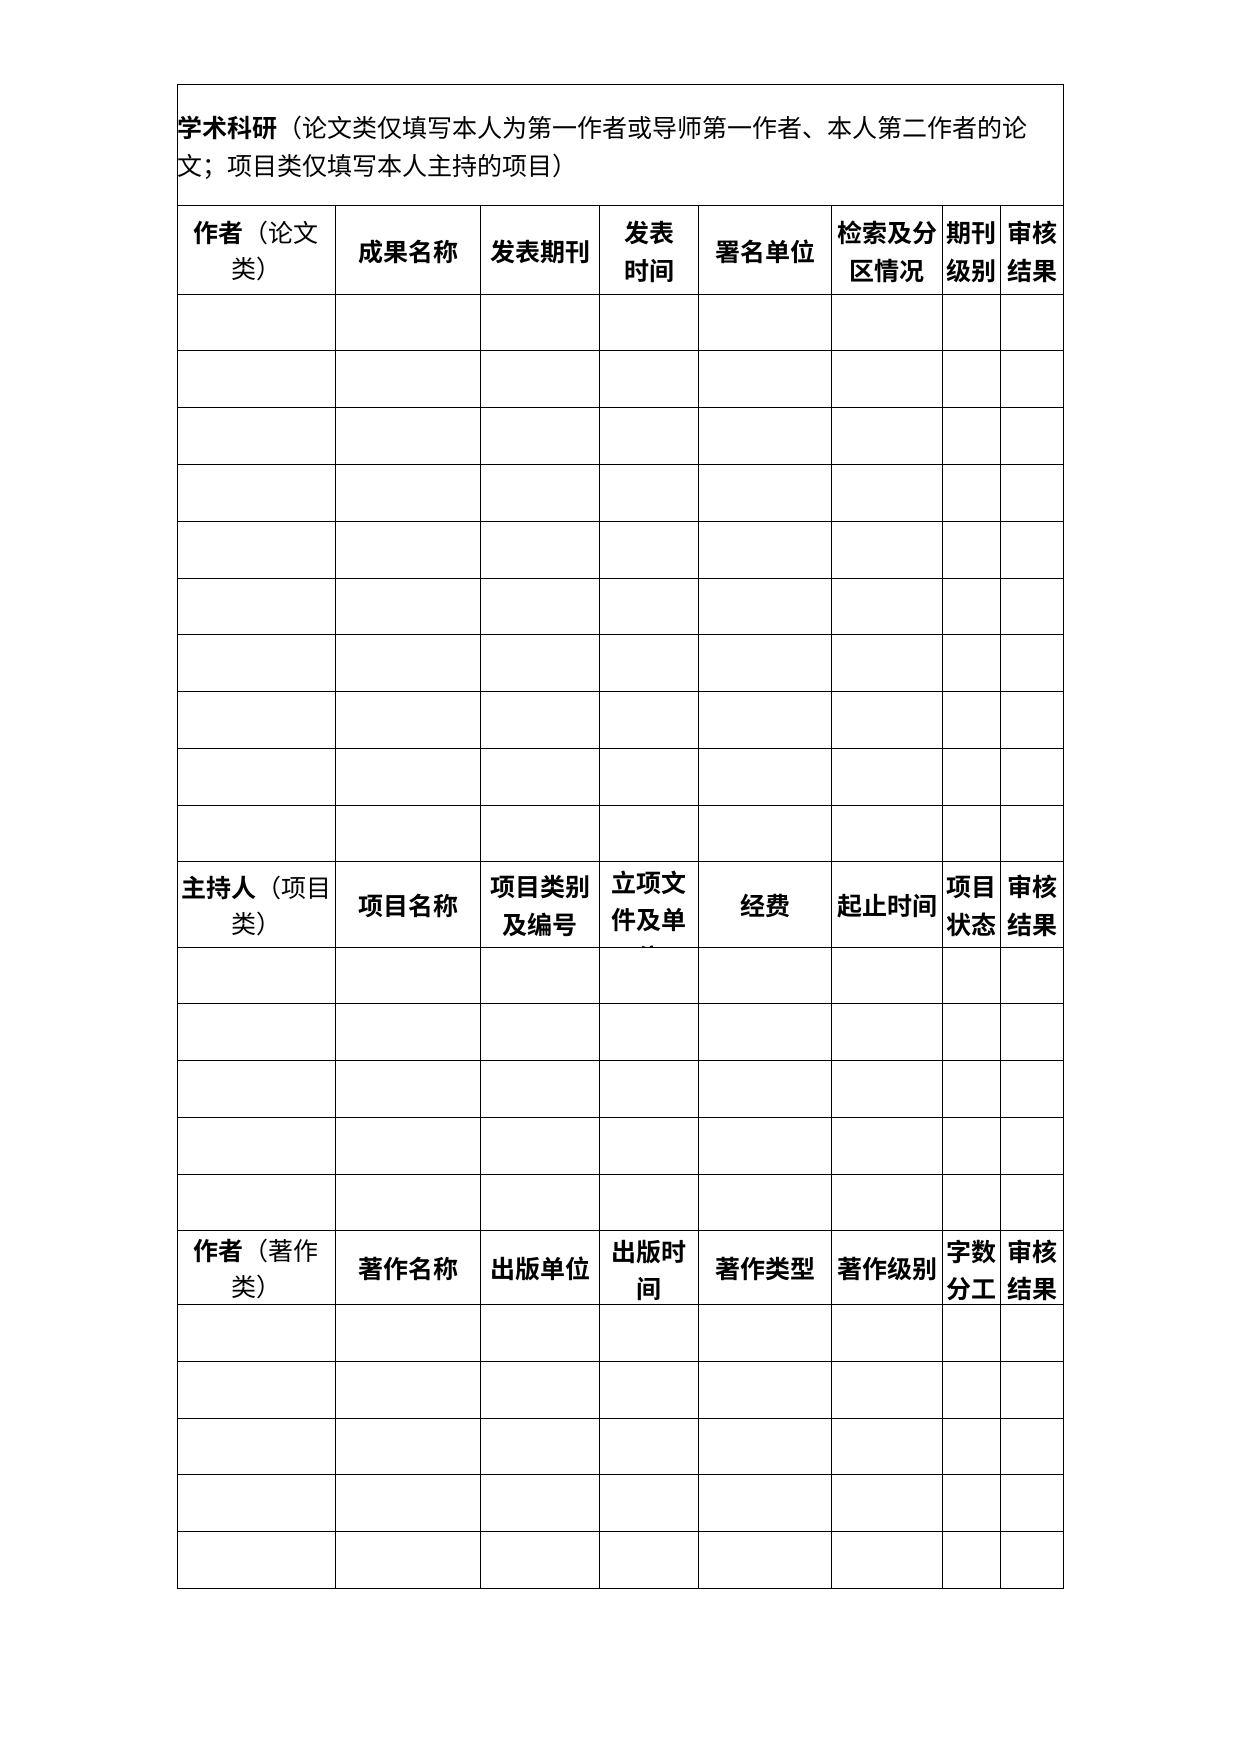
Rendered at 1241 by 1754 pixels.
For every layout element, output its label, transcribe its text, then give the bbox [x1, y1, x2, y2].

table_cell [481, 465, 599, 521]
table_cell [178, 1004, 335, 1060]
table_cell [1001, 522, 1063, 577]
table_cell [943, 749, 1000, 804]
table_cell [178, 579, 335, 634]
table_cell [1001, 806, 1063, 861]
table_cell [943, 1362, 1000, 1418]
table_cell [600, 351, 698, 407]
table_cell [1001, 1419, 1063, 1474]
table_cell 审核 结果 [1001, 1231, 1063, 1304]
table_cell [600, 1118, 698, 1174]
table_cell 著作级别 [832, 1231, 942, 1304]
table_cell [1001, 1305, 1063, 1361]
table_cell [943, 522, 1000, 577]
table_cell [1001, 408, 1063, 464]
table_cell [943, 1118, 1000, 1174]
table_cell [1001, 1118, 1063, 1174]
table_cell [481, 948, 599, 1003]
table_cell [832, 806, 942, 861]
table_cell [600, 749, 698, 804]
table_cell [178, 351, 335, 407]
table_cell [481, 806, 599, 861]
table_cell 作者（论文类） [178, 206, 335, 293]
table_cell [832, 1004, 942, 1060]
table_cell [178, 806, 335, 861]
table_cell [699, 1305, 831, 1361]
table_cell [699, 1004, 831, 1060]
table_cell [600, 408, 698, 464]
table_cell [832, 465, 942, 521]
table_cell [336, 1362, 480, 1418]
table_cell [336, 408, 480, 464]
table_cell [699, 579, 831, 634]
table_cell [336, 579, 480, 634]
table_cell [336, 295, 480, 350]
table_cell [943, 635, 1000, 691]
table_cell 字数分工 [943, 1231, 1000, 1304]
table_cell 项目状态 [943, 862, 1000, 947]
table_cell 发表期刊 [481, 206, 599, 293]
table_cell [178, 692, 335, 748]
table_cell [336, 806, 480, 861]
table_cell 署名单位 [699, 206, 831, 293]
table_cell [481, 1362, 599, 1418]
table_cell [699, 465, 831, 521]
table_cell [699, 1532, 831, 1588]
table_cell [178, 1532, 335, 1588]
table_cell [178, 465, 335, 521]
table_cell [1001, 1175, 1063, 1230]
table_cell [178, 635, 335, 691]
table_cell [481, 1004, 599, 1060]
table_cell [481, 1475, 599, 1531]
table_cell [943, 465, 1000, 521]
table_cell [481, 692, 599, 748]
table_cell [832, 295, 942, 350]
table_cell [943, 1175, 1000, 1230]
table_cell [600, 1305, 698, 1361]
table_cell [943, 295, 1000, 350]
table_cell [832, 579, 942, 634]
table_cell [1001, 295, 1063, 350]
table_cell [832, 1061, 942, 1117]
table_cell [699, 1362, 831, 1418]
table_cell [178, 408, 335, 464]
table_cell [1001, 948, 1063, 1003]
table_cell [481, 1175, 599, 1230]
table_cell [600, 522, 698, 577]
table_cell [699, 806, 831, 861]
table_cell [600, 635, 698, 691]
table_cell [481, 749, 599, 804]
table_cell [832, 948, 942, 1003]
table_cell [336, 465, 480, 521]
table_cell [699, 635, 831, 691]
table_cell [336, 351, 480, 407]
table_cell [336, 1175, 480, 1230]
table_cell 起止时间 [832, 862, 942, 947]
table_cell [699, 1061, 831, 1117]
table_cell [699, 1475, 831, 1531]
table_cell [943, 1419, 1000, 1474]
table_cell [832, 1305, 942, 1361]
table_cell 检索及分区情况 [832, 206, 942, 293]
table_cell [943, 1305, 1000, 1361]
table_cell [336, 749, 480, 804]
table_cell 主持人（项目类） [178, 862, 335, 947]
table_cell [1001, 1362, 1063, 1418]
table_cell [699, 948, 831, 1003]
table_cell [943, 1475, 1000, 1531]
table_cell [178, 948, 335, 1003]
table_cell 著作类型 [699, 1231, 831, 1304]
table_cell [699, 692, 831, 748]
table_cell [336, 1532, 480, 1588]
table_cell 审核 结果 [1001, 862, 1063, 947]
table_cell [1001, 749, 1063, 804]
table_cell [1001, 635, 1063, 691]
table_cell [1001, 692, 1063, 748]
table_cell [481, 522, 599, 577]
table_cell 成果名称 [336, 206, 480, 293]
table_cell [699, 522, 831, 577]
table_cell [600, 948, 698, 1003]
table_cell [481, 351, 599, 407]
table_cell [699, 749, 831, 804]
table_cell [481, 1061, 599, 1117]
table_cell [178, 1061, 335, 1117]
table_cell [832, 408, 942, 464]
table_cell [336, 948, 480, 1003]
table_cell [600, 1419, 698, 1474]
table_cell [336, 1004, 480, 1060]
table_cell [178, 749, 335, 804]
table_cell [943, 806, 1000, 861]
table_cell 著作名称 [336, 1231, 480, 1304]
table_header 学术科研（论文类仅填写本人为第一作者或导师第一作者、本人第二作者的论文；项目类仅填写本人主持的项目） [178, 85, 1063, 205]
table_cell [832, 1532, 942, 1588]
table_cell [832, 635, 942, 691]
table_cell [832, 692, 942, 748]
table_cell [481, 1118, 599, 1174]
table_cell [600, 1532, 698, 1588]
table_cell 发表 时间 [600, 206, 698, 293]
table_cell [600, 579, 698, 634]
table_cell [336, 635, 480, 691]
table_cell [943, 692, 1000, 748]
table_cell [178, 522, 335, 577]
table_cell [600, 1061, 698, 1117]
table_cell [600, 806, 698, 861]
table_cell [336, 1118, 480, 1174]
table_cell [832, 1475, 942, 1531]
table_cell 项目类别 及编号 [481, 862, 599, 947]
table_cell [1001, 1475, 1063, 1531]
table_cell [481, 635, 599, 691]
table_cell [943, 1532, 1000, 1588]
table_cell [178, 1118, 335, 1174]
table_cell [1001, 351, 1063, 407]
table_cell [600, 1362, 698, 1418]
table_cell [600, 692, 698, 748]
table_cell [699, 1419, 831, 1474]
table_cell 期刊级别 [943, 206, 1000, 293]
table_cell [600, 1175, 698, 1230]
table_cell [832, 1118, 942, 1174]
table_cell 出版单位 [481, 1231, 599, 1304]
table_cell [1001, 465, 1063, 521]
table_cell [481, 579, 599, 634]
table_cell [481, 1532, 599, 1588]
table_cell [336, 692, 480, 748]
table_cell [481, 295, 599, 350]
table_cell 项目名称 [336, 862, 480, 947]
table_cell 经费 [699, 862, 831, 947]
table_cell [832, 1175, 942, 1230]
table_cell [336, 1419, 480, 1474]
table_cell [336, 522, 480, 577]
table_cell [943, 948, 1000, 1003]
table_cell [943, 1061, 1000, 1117]
table_cell [178, 1362, 335, 1418]
table_cell [481, 1419, 599, 1474]
table_cell [178, 295, 335, 350]
table_cell [600, 1475, 698, 1531]
table_cell [178, 1175, 335, 1230]
table_cell [336, 1061, 480, 1117]
table_cell [699, 1118, 831, 1174]
table_cell [600, 295, 698, 350]
table_cell [1001, 1061, 1063, 1117]
table_cell [943, 351, 1000, 407]
table_cell [178, 1305, 335, 1361]
table_cell 作者（著作类） [178, 1231, 335, 1304]
table_cell [481, 1305, 599, 1361]
table_cell [336, 1305, 480, 1361]
table_cell [832, 1362, 942, 1418]
table_cell [178, 1475, 335, 1531]
table_cell [1001, 1004, 1063, 1060]
table_cell [600, 1004, 698, 1060]
table_cell [832, 1419, 942, 1474]
table_cell [943, 1004, 1000, 1060]
table_cell [481, 408, 599, 464]
table_cell [336, 1475, 480, 1531]
table_cell [943, 408, 1000, 464]
table_cell 立项文件及单位 [600, 862, 698, 947]
table_cell [600, 465, 698, 521]
table_cell [699, 351, 831, 407]
table_cell [943, 579, 1000, 634]
table_cell [832, 351, 942, 407]
table_cell [1001, 579, 1063, 634]
table_cell 审核 结果 [1001, 206, 1063, 293]
table_cell [699, 295, 831, 350]
table_cell [832, 522, 942, 577]
table_cell [699, 408, 831, 464]
table_cell 出版时间 [600, 1231, 698, 1304]
table_cell [832, 749, 942, 804]
table_cell [178, 1419, 335, 1474]
table_cell [699, 1175, 831, 1230]
table_cell [1001, 1532, 1063, 1588]
